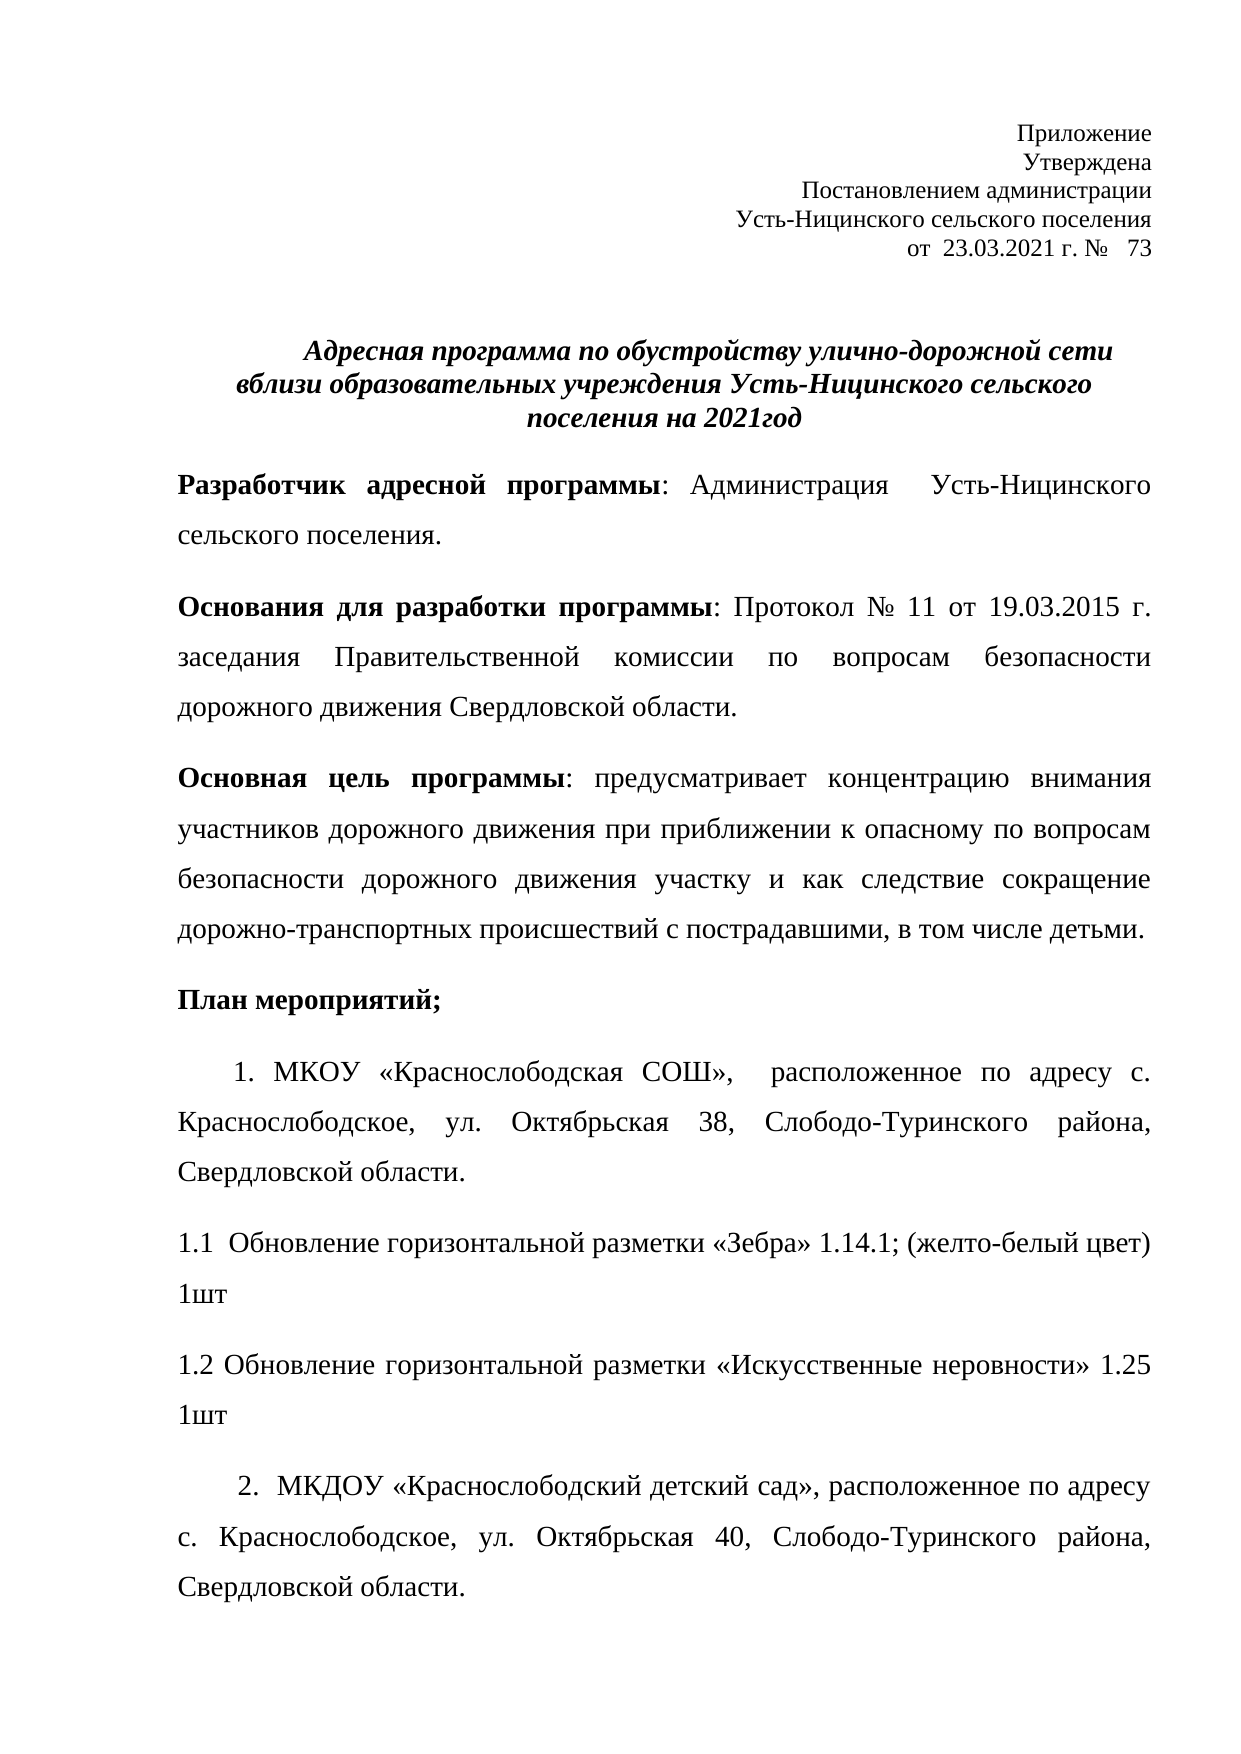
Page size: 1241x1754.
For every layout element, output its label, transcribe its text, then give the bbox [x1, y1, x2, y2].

text 1. МКОУ «Краснослободская СОШ», расположенное по адресу с. Краснослободское, ул. Октябрьская 38, Слободо-Туринского района, Свердловской области. [177, 1054, 1152, 1188]
text Утверждена [177, 147, 1152, 176]
text Усть-Ницинского сельского поселения [177, 204, 1152, 233]
text 1.1 Обновление горизонтальной разметки «Зебра» 1.14.1; (желто-белый цвет) 1шт [177, 1225, 1152, 1309]
text Основания для разработки программы: Протокол № 11 от 19.03.2015 г. заседания Правительственной комиссии по вопросам безопасности дорожного движения Свердловской области. [177, 589, 1152, 723]
text от 23.03.2021 г. № 73 [177, 233, 1152, 262]
text Разработчик адресной программы: Администрация Усть-Ницинского сельского поселения. [177, 467, 1152, 551]
text План мероприятий; [177, 982, 1152, 1016]
text Постановлением администрации [177, 176, 1152, 204]
text Адресная программа по обустройству улично-дорожной сети вблизи образовательных учреждения Усть-Ницинского сельского поселения на 2021год [177, 333, 1152, 434]
text 2. МКДОУ «Краснослободский детский сад», расположенное по адресу с. Краснослободское, ул. Октябрьская 40, Слободо-Туринского района, Свердловской области. [177, 1468, 1152, 1602]
text 1.2 Обновление горизонтальной разметки «Искусственные неровности» 1.25 1шт [177, 1347, 1152, 1431]
text Приложение [177, 118, 1152, 147]
text Основная цель программы: предусматривает концентрацию внимания участников дорожного движения при приближении к опасному по вопросам безопасности дорожного движения участку и как следствие сокращение дорожно-транспортных происшествий с пострадавшими, в том числе детьми. [177, 760, 1152, 945]
